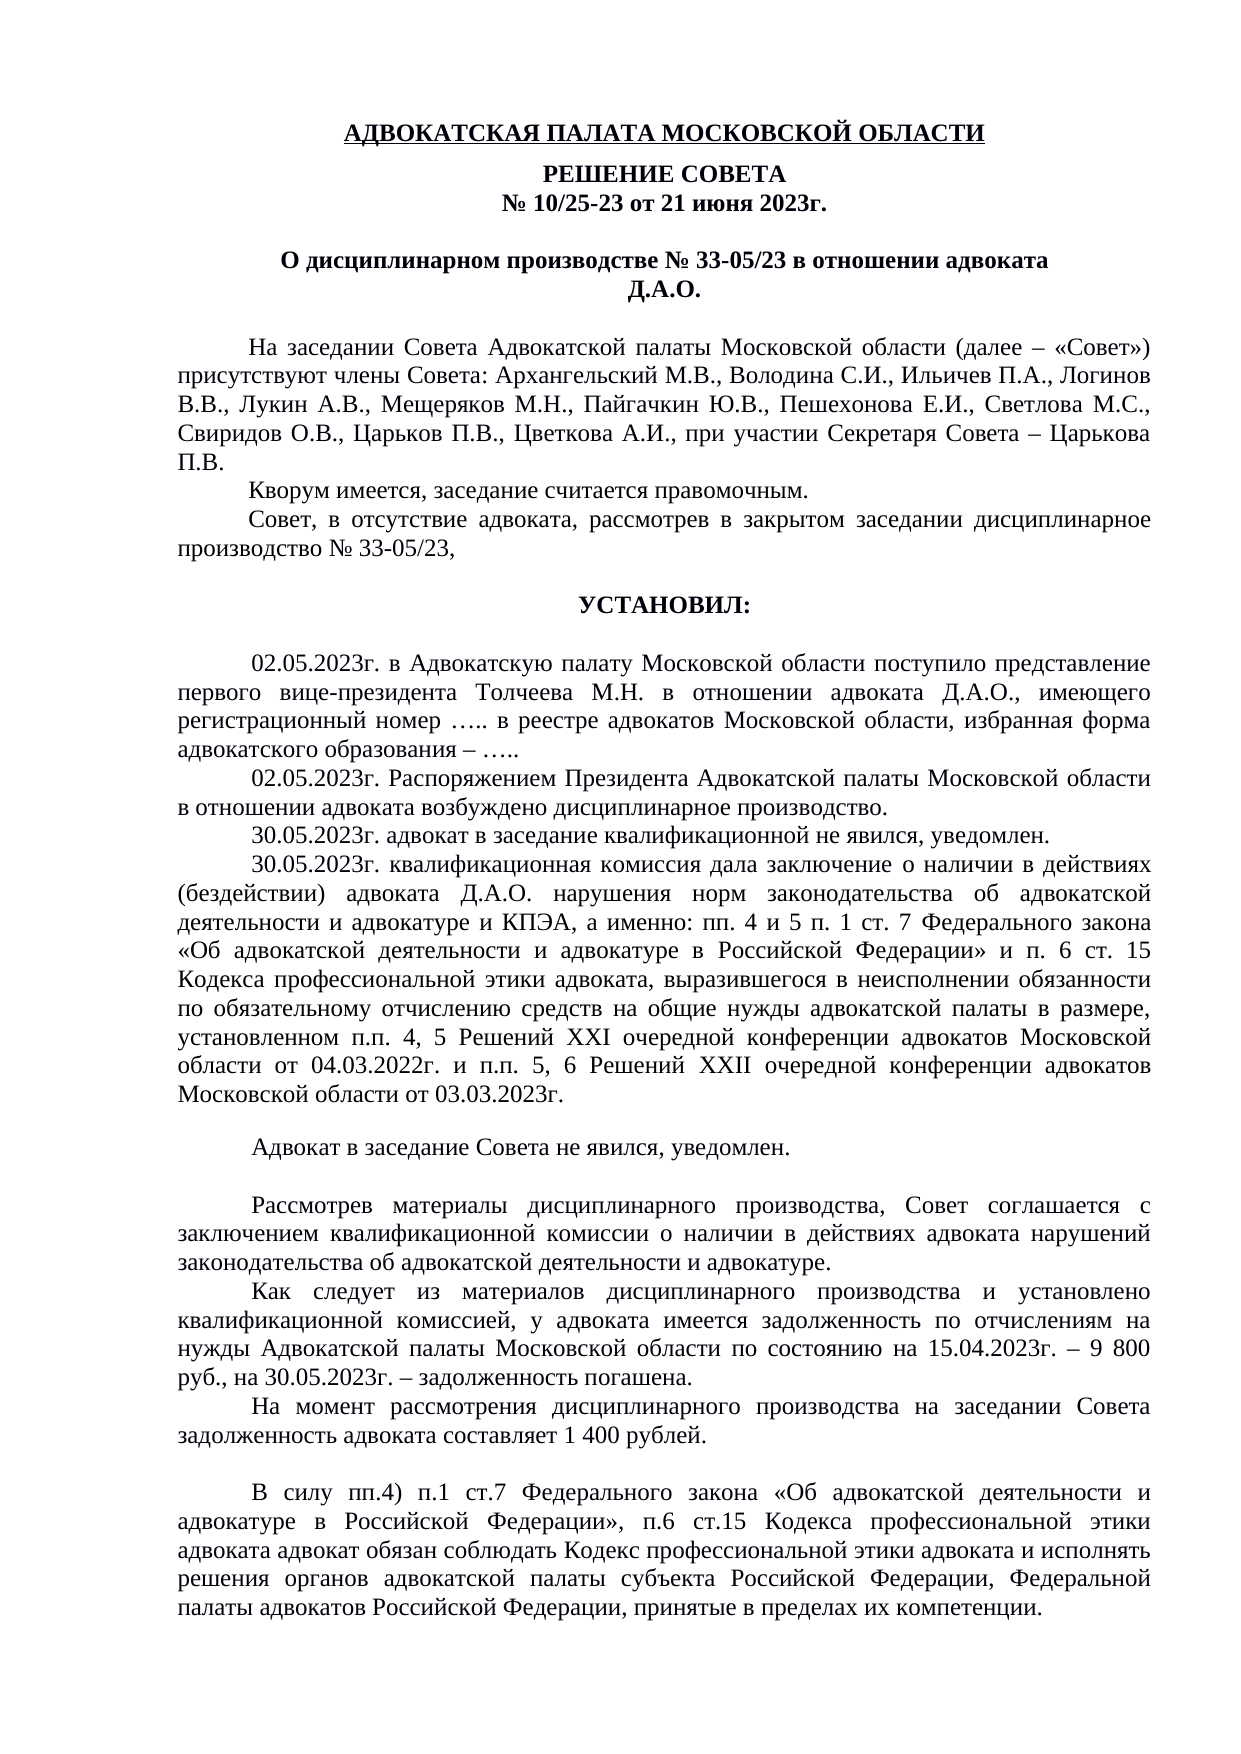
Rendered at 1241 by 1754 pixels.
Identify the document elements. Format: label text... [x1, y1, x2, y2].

text В силу пп.4) п.1 ст.7 Федерального закона «Об адвокатской деятельности и адвокатуре в Российской Федерации», п.6 ст.15 Кодекса профессиональной этики адвоката адвокат обязан соблюдать Кодекс профессиональной этики адвоката и исполнять решения органов адвокатской палаты субъекта Российской Федерации, Федеральной палаты адвокатов Российской Федерации, принятые в пределах их компетенции. [177, 1477, 1152, 1621]
text 02.05.2023г. Распоряжением Президента Адвокатской палаты Московской области в отношении адвоката возбуждено дисциплинарное производство. [177, 763, 1152, 821]
subtitle Решение СОВЕТА [177, 159, 1152, 188]
text Д.А.О. [177, 274, 1152, 303]
text УСТАНОВИЛ: [177, 591, 1152, 619]
text 02.05.2023г. в Адвокатскую палату Московской области поступило представление первого вице-президента Толчеева М.Н. в отношении адвоката Д.А.О., имеющего регистрационный номер ….. в реестре адвокатов Московской области, избранная форма адвокатского образования – ….. [177, 648, 1152, 763]
text адвокатская палата московской области [177, 118, 1152, 147]
text Совет, в отсутствие адвоката, рассмотрев в закрытом заседании дисциплинарное производство № 33-05/23, [177, 504, 1152, 562]
text Адвокат в заседание Совета не явился, уведомлен. [177, 1132, 1152, 1161]
text О дисциплинарном производстве № 33-05/23 в отношении адвоката [177, 246, 1152, 274]
text Рассмотрев материалы дисциплинарного производства, Совет соглашается с заключением квалификационной комиссии о наличии в действиях адвоката нарушений законодательства об адвокатской деятельности и адвокатуре. [177, 1190, 1152, 1276]
text Как следует из материалов дисциплинарного производства и установлено квалификационной комиссией, у адвоката имеется задолженность по отчислениям на нужды Адвокатской палаты Московской области по состоянию на 15.04.2023г. – 9 800 руб., на 30.05.2023г. – задолженность погашена. [177, 1276, 1152, 1391]
text На заседании Совета Адвокатской палаты Московской области (далее – «Совет») присутствуют члены Совета: Архангельский М.В., Володина С.И., Ильичев П.А., Логинов В.В., Лукин А.В., Мещеряков М.Н., Пайгачкин Ю.В., Пешехонова Е.И., Светлова М.С., Свиридов О.В., Царьков П.В., Цветкова А.И., при участии Секретаря Совета – Царькова П.В. [177, 332, 1152, 476]
text На момент рассмотрения дисциплинарного производства на заседании Совета задолженность адвоката составляет 1 400 рублей. [177, 1391, 1152, 1448]
text 30.05.2023г. адвокат в заседание квалификационной не явился, уведомлен. [177, 821, 1152, 849]
text Кворум имеется, заседание считается правомочным. [177, 476, 1152, 504]
text № 10/25-23 от 21 июня 2023г. [177, 188, 1152, 217]
text 30.05.2023г. квалификационная комиссия дала заключение о наличии в действиях (бездействии) адвоката Д.А.О. нарушения норм законодательства об адвокатской деятельности и адвокатуре и КПЭА, а именно: пп. 4 и 5 п. 1 ст. 7 Федерального закона «Об адвокатской деятельности и адвокатуре в Российской Федерации» и п. 6 ст. 15 Кодекса профессиональной этики адвоката, выразившегося в неисполнении обязанности по обязательному отчислению средств на общие нужды адвокатской палаты в размере, установленном п.п. 4, 5 Решений XXI очередной конференции адвокатов Московской области от 04.03.2022г. и п.п. 5, 6 Решений XXII очередной конференции адвокатов Московской области от 03.03.2023г. [177, 849, 1152, 1108]
